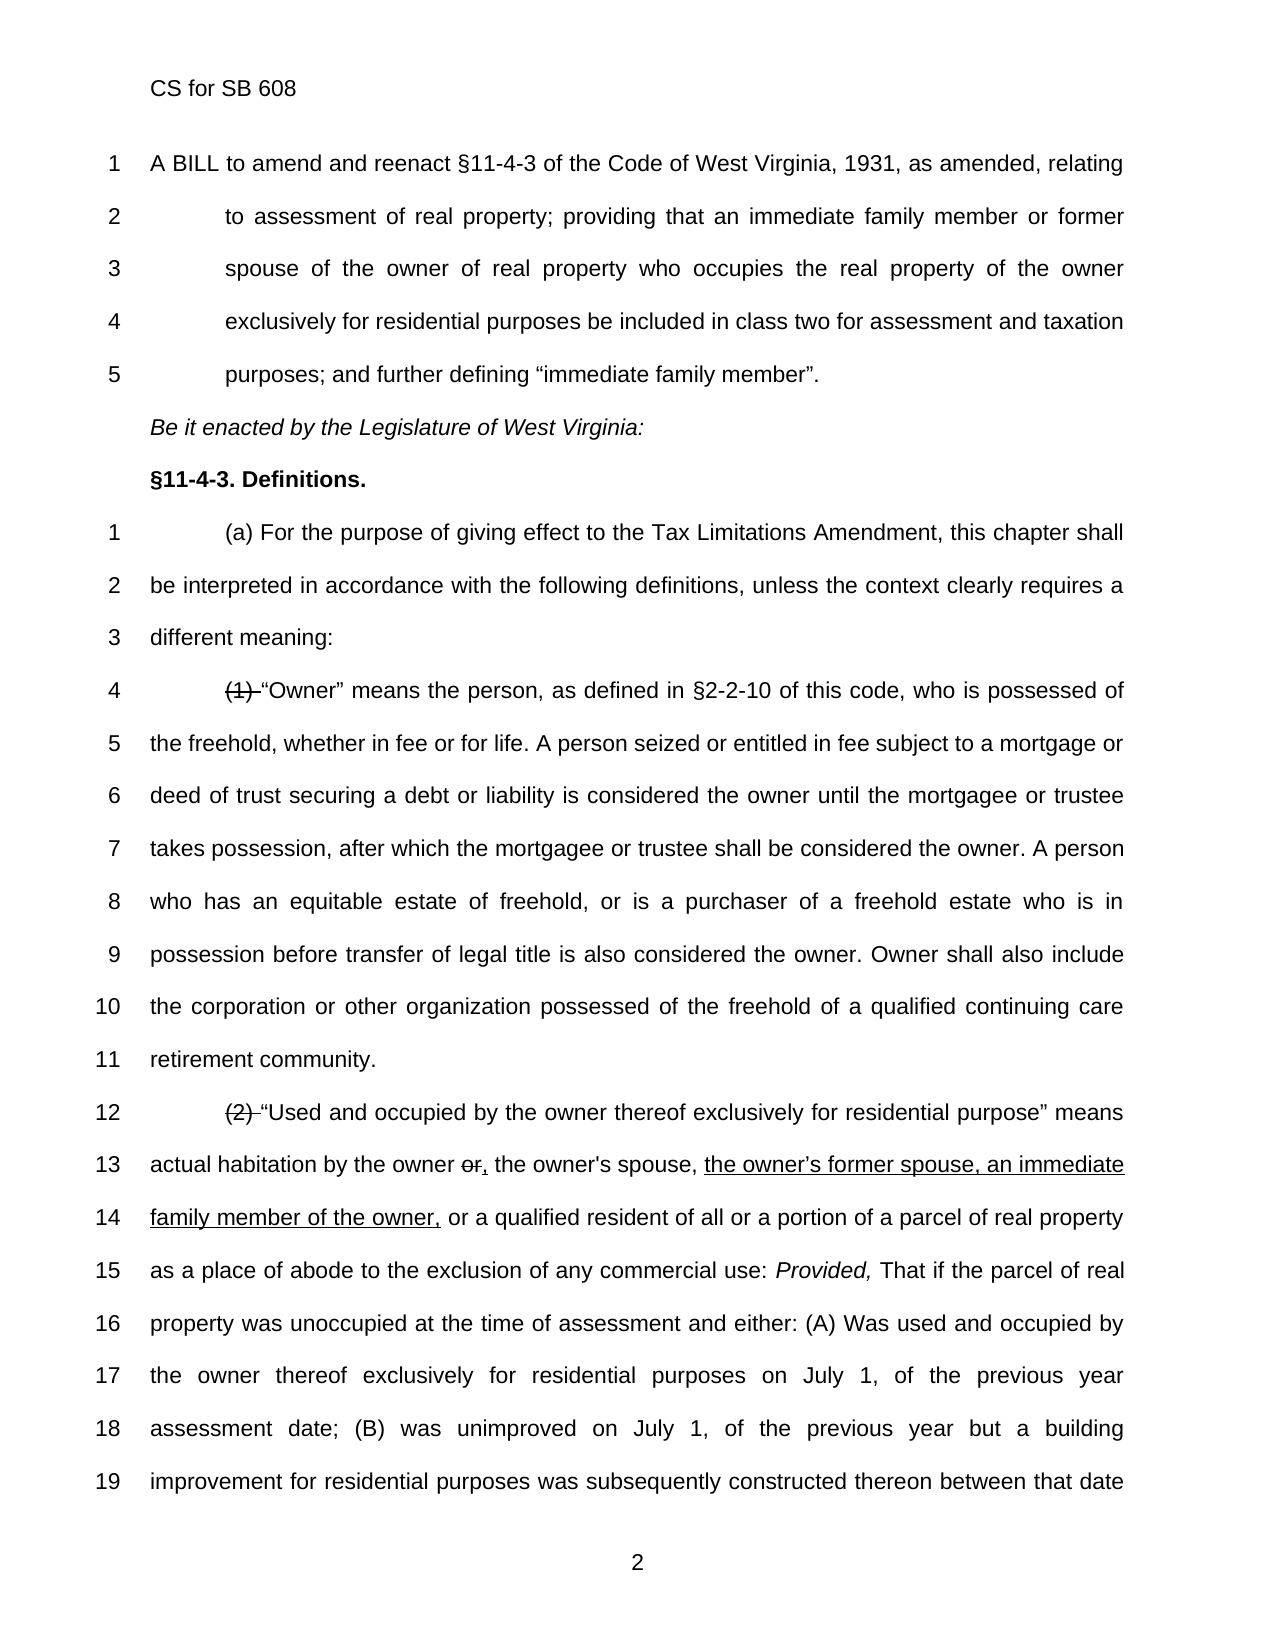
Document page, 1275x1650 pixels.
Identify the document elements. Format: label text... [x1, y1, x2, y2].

title A BILL to amend and reenact §11-4-3 of the Code of West Virginia, 1931, as amended, relating to assessment of real property; providing that an immediate family member or former spouse of the owner of real property who occupies the real property of the owner exclusively for residential purposes be included in class two for assessment and taxation purposes; and further defining “immediate family member”. [150, 150, 1125, 387]
text Be it enacted by the Legislature of West Virginia: [150, 413, 1125, 440]
text (1) “Owner” means the person, as defined in §2-2-10 of this code, who is possessed of the freehold, whether in fee or for life. A person seized or entitled in fee subject to a mortgage or deed of trust securing a debt or liability is considered the owner until the mortgagee or trustee takes possession, after which the mortgagee or trustee shall be considered the owner. A person who has an equitable estate of freehold, or is a purchaser of a freehold estate who is in possession before transfer of legal title is also considered the owner. Owner shall also include the corporation or other organization possessed of the freehold of a qualified continuing care retirement community. [150, 677, 1125, 1072]
subtitle §11-4-3. Definitions. [150, 466, 1125, 493]
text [150, 1099, 1125, 1494]
text (a) For the purpose of giving effect to the Tax Limitations Amendment, this chapter shall be interpreted in accordance with the following definitions, unless the context clearly requires a different meaning: [150, 519, 1125, 651]
